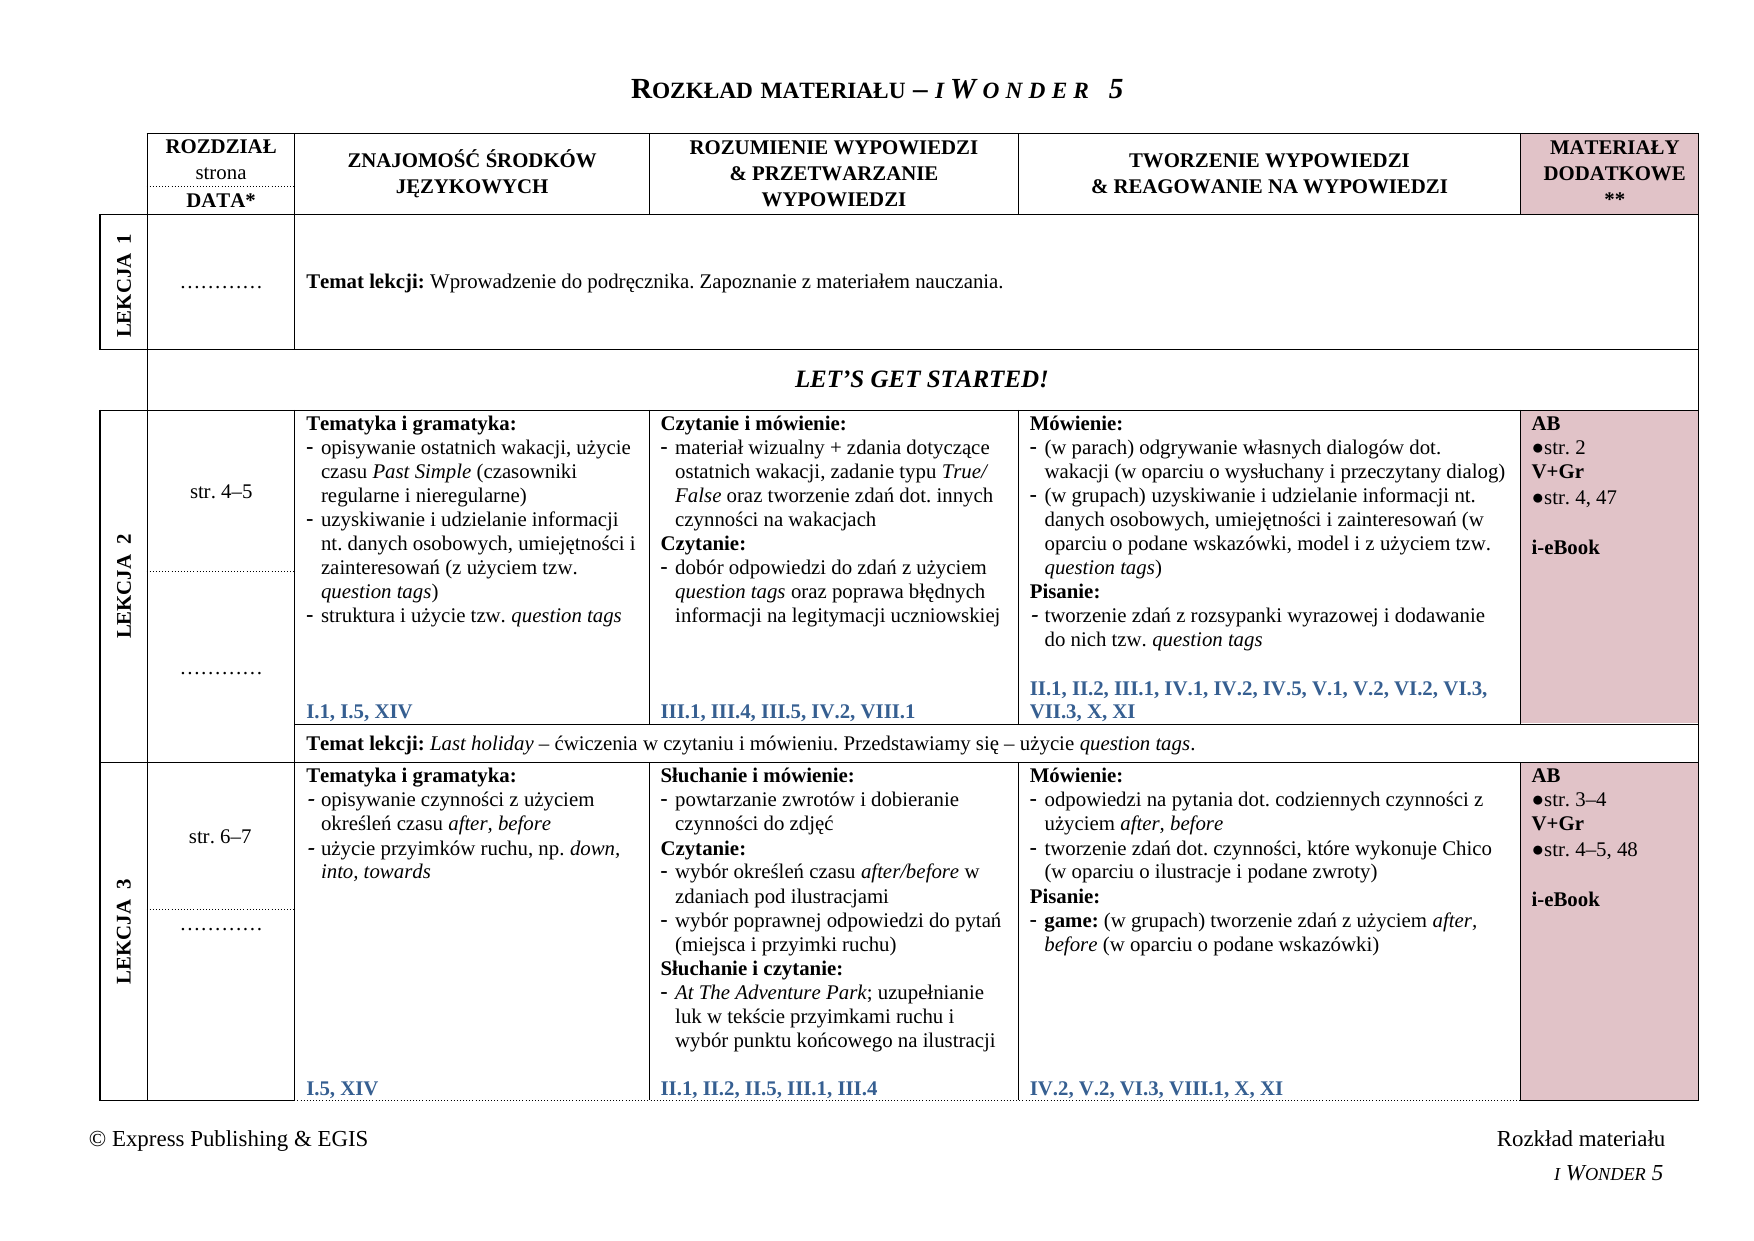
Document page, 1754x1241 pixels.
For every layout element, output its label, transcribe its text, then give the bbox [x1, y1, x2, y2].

table_cell str. 4–5 [148, 411, 294, 571]
table_cell LEKCJA 1 [101, 215, 147, 349]
table_cell ………… [148, 571, 294, 762]
table_cell Tematyka i gramatyka: opisywanie ostatnich wakacji, użycie czasu Past Simple (czasowniki regularne i nieregularne) uzyskiwanie i udzielanie informacji nt. danych osobowych, umiejętności i zainteresowań (z użyciem tzw. question tags) struktura i użycie tzw. question tags I.1, I.5, XIV [295, 411, 649, 723]
table_cell Czytanie i mówienie: materiał wizualny + zdania dotyczące ostatnich wakacji, zadanie typu True/ False oraz tworzenie zdań dot. innych czynności na wakacjach Czytanie: dobór odpowiedzi do zdań z użyciem question tags oraz poprawa błędnych informacji na legitymacji uczniowskiej III.1, III.4, III.5, IV.2, VIII.1 [650, 411, 1018, 723]
table_cell DATA* [148, 186, 294, 214]
table_cell [100, 350, 147, 410]
table_cell str. 6–7 [148, 763, 294, 909]
table_cell Temat lekcji: Wprowadzenie do podręcznika. Zapoznanie z materiałem nauczania. [295, 215, 1698, 349]
table_cell ………… [148, 215, 294, 349]
table_header ROZUMIENIE WYPOWIEDZI & PRZETWARZANIE WYPOWIEDZI [650, 134, 1018, 214]
table_cell ………… [148, 909, 294, 1100]
table_header MATERIAŁY DODATKOWE ** [1521, 134, 1698, 214]
table_header TWORZENIE WYPOWIEDZI & REAGOWANIE NA WYPOWIEDZI [1019, 134, 1520, 214]
table_cell Temat lekcji: Last holiday – ćwiczenia w czytaniu i mówieniu. Przedstawiamy się – użycie question tags. [295, 725, 1698, 762]
table_cell AB ●str. 3–4 V+Gr ●str. 4–5, 48 i-eBook [1521, 763, 1698, 1100]
table_cell AB ●str. 2 V+Gr ●str. 4, 47 i-eBook [1521, 411, 1698, 723]
table_cell Słuchanie i mówienie: powtarzanie zwrotów i dobieranie czynności do zdjęć Czytanie: wybór określeń czasu after/before w zdaniach pod ilustracjami wybór poprawnej odpowiedzi do pytań (miejsca i przyimki ruchu) Słuchanie i czytanie: At The Adventure Park; uzupełnianie luk w tekście przyimkami ruchu i wybór punktu końcowego na ilustracji II.1, II.2, II.5, III.1, III.4 [650, 763, 1018, 1100]
table_cell LEKCJA 3 [101, 763, 147, 1100]
table_cell Mówienie: (w parach) odgrywanie własnych dialogów dot. wakacji (w oparciu o wysłuchany i przeczytany dialog) (w grupach) uzyskiwanie i udzielanie informacji nt. danych osobowych, umiejętności i zainteresowań (w oparciu o podane wskazówki, model i z użyciem tzw. question tags) Pisanie: tworzenie zdań z rozsypanki wyrazowej i dodawanie do nich tzw. question tags II.1, II.2, III.1, IV.1, IV.2, IV.5, V.1, V.2, VI.2, VI.3, VII.3, X, XI [1019, 411, 1520, 723]
table_cell Mówienie: odpowiedzi na pytania dot. codziennych czynności z użyciem after, before tworzenie zdań dot. czynności, które wykonuje Chico (w oparciu o ilustracje i podane zwroty) Pisanie: game: (w grupach) tworzenie zdań z użyciem after, before (w oparciu o podane wskazówki) IV.2, V.2, VI.3, VIII.1, X, XI [1019, 763, 1520, 1100]
table_cell LEKCJA 2 [101, 411, 147, 762]
table_header ROZDZIAŁ strona [148, 134, 294, 186]
text Rozkład materiału – iWonder 5 [89, 71, 1665, 104]
table_cell LET’S GET STARTED! [148, 350, 1698, 410]
table_header ZNAJOMOŚĆ ŚRODKÓW JĘZYKOWYCH [295, 134, 649, 214]
table_cell Tematyka i gramatyka: opisywanie czynności z użyciem określeń czasu after, before użycie przyimków ruchu, np. down, into, towards I.5, XIV [295, 763, 649, 1100]
